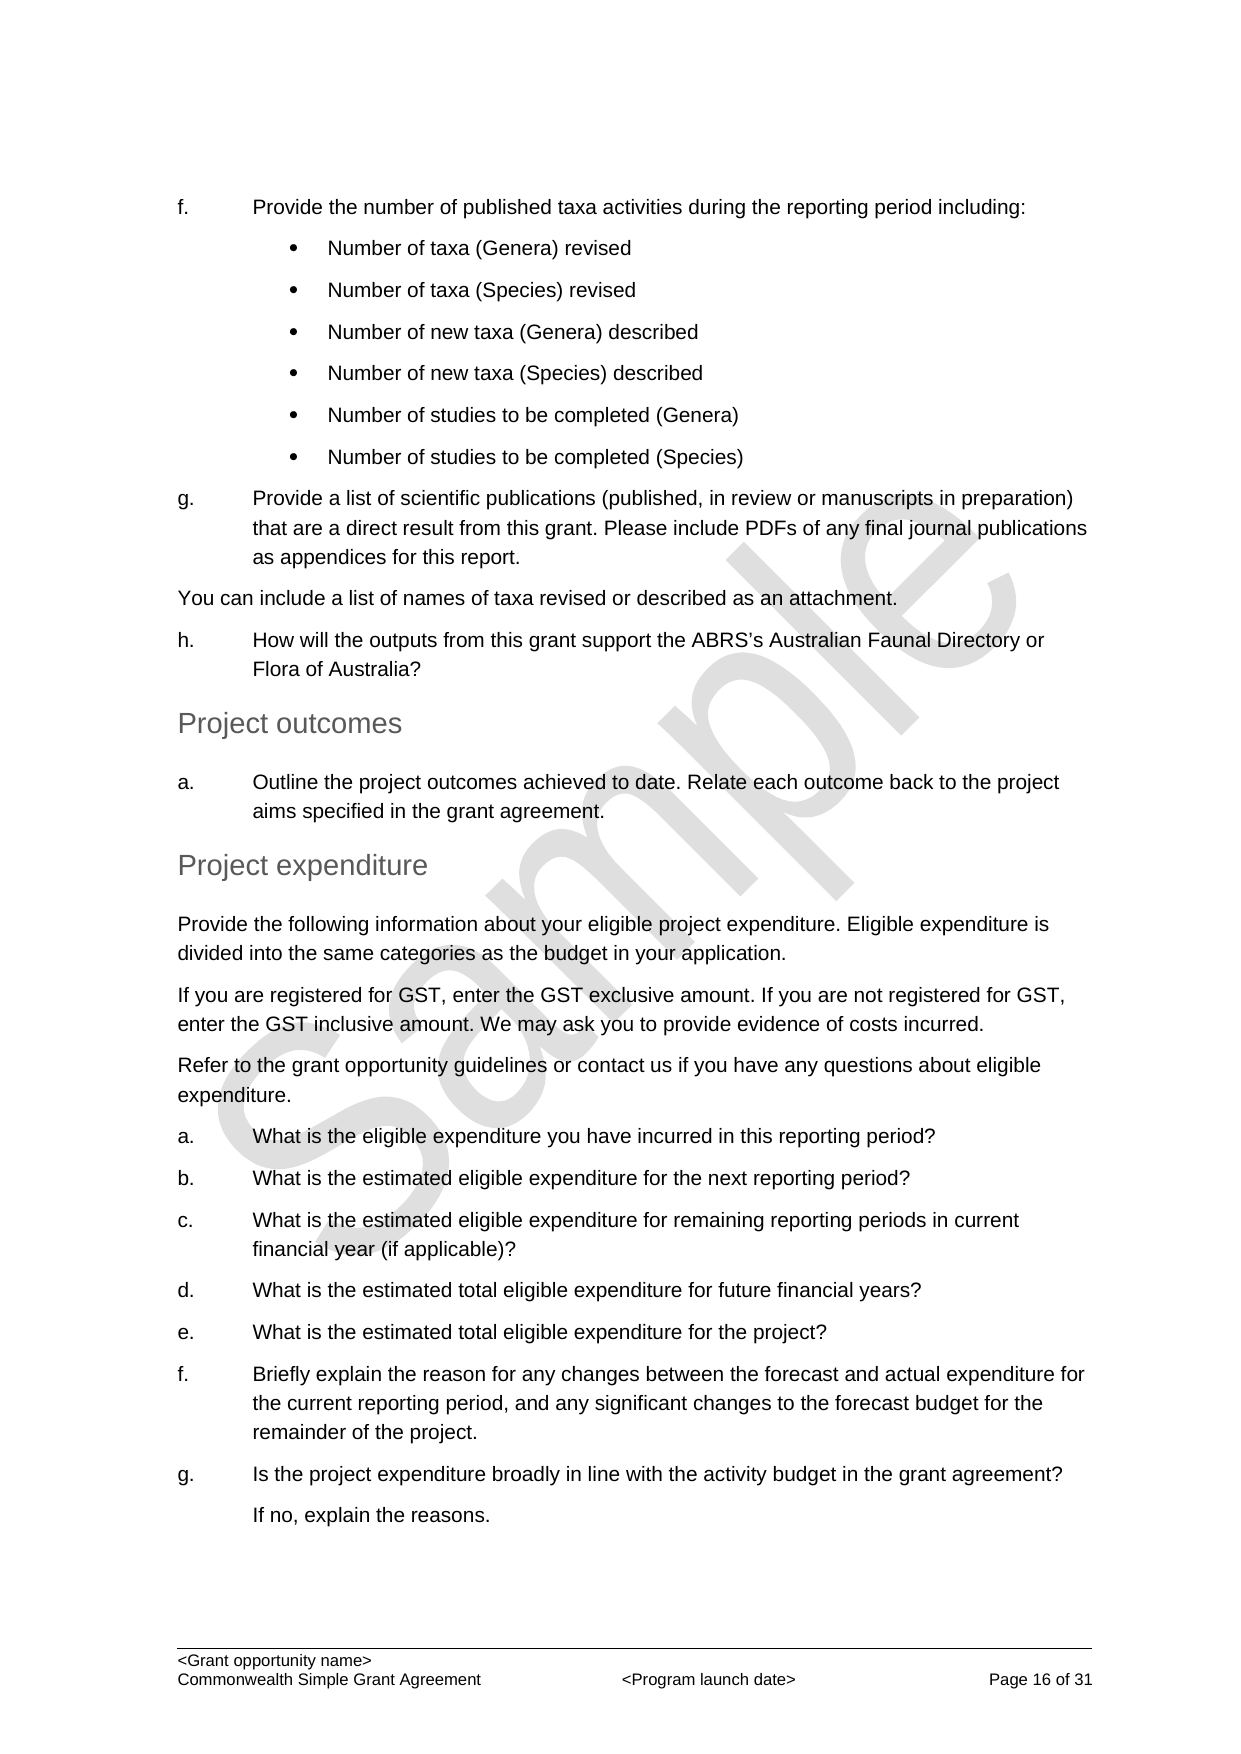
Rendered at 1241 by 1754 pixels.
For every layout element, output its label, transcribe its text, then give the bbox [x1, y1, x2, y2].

list Number of new taxa (Genera) described [290, 314, 1092, 343]
text Provide the following information about your eligible project expenditure. Eligible expenditure is divided into the same categories as the budget in your application. [177, 906, 1092, 965]
list What is the estimated total eligible expenditure for the project? [177, 1315, 1092, 1344]
list What is the estimated eligible expenditure for remaining reporting periods in current financial year (if applicable)? [177, 1202, 1092, 1261]
list Provide the number of published taxa activities during the reporting period including: [177, 189, 1092, 218]
list Number of new taxa (Species) described [290, 356, 1092, 385]
text If no, explain the reasons. [252, 1498, 1092, 1527]
subtitle Project outcomes [177, 706, 1092, 739]
list Briefly explain the reason for any changes between the forecast and actual expenditure for the current reporting period, and any significant changes to the forecast budget for the remainder of the project. [177, 1356, 1092, 1444]
list Number of studies to be completed (Genera) [290, 398, 1092, 427]
list How will the outputs from this grant support the ABRS’s Australian Faunal Directory or Flora of Australia? [177, 623, 1092, 681]
list Number of studies to be completed (Species) [290, 439, 1092, 468]
list Provide a list of scientific publications (published, in review or manuscripts in preparation) that are a direct result from this grant. Please include PDFs of any final journal publications as appendices for this report. [177, 481, 1092, 568]
text If you are registered for GST, enter the GST exclusive amount. If you are not registered for GST, enter the GST inclusive amount. We may ask you to provide evidence of costs incurred. [177, 977, 1092, 1036]
list Number of taxa (Genera) revised [290, 231, 1092, 260]
subtitle Project expenditure [177, 848, 1092, 881]
list Number of taxa (Species) revised [290, 273, 1092, 302]
list What is the estimated eligible expenditure for the next reporting period? [177, 1161, 1092, 1190]
list Is the project expenditure broadly in line with the activity budget in the grant agreement? [177, 1456, 1092, 1486]
list You can include a list of names of taxa revised or described as an attachment. [177, 581, 1092, 610]
list Outline the project outcomes achieved to date. Relate each outcome back to the project aims specified in the grant agreement. [177, 764, 1092, 823]
text Refer to the grant opportunity guidelines or contact us if you have any questions about eligible expenditure. [177, 1048, 1092, 1106]
list What is the estimated total eligible expenditure for future financial years? [177, 1273, 1092, 1302]
list What is the eligible expenditure you have incurred in this reporting period? [177, 1119, 1092, 1148]
